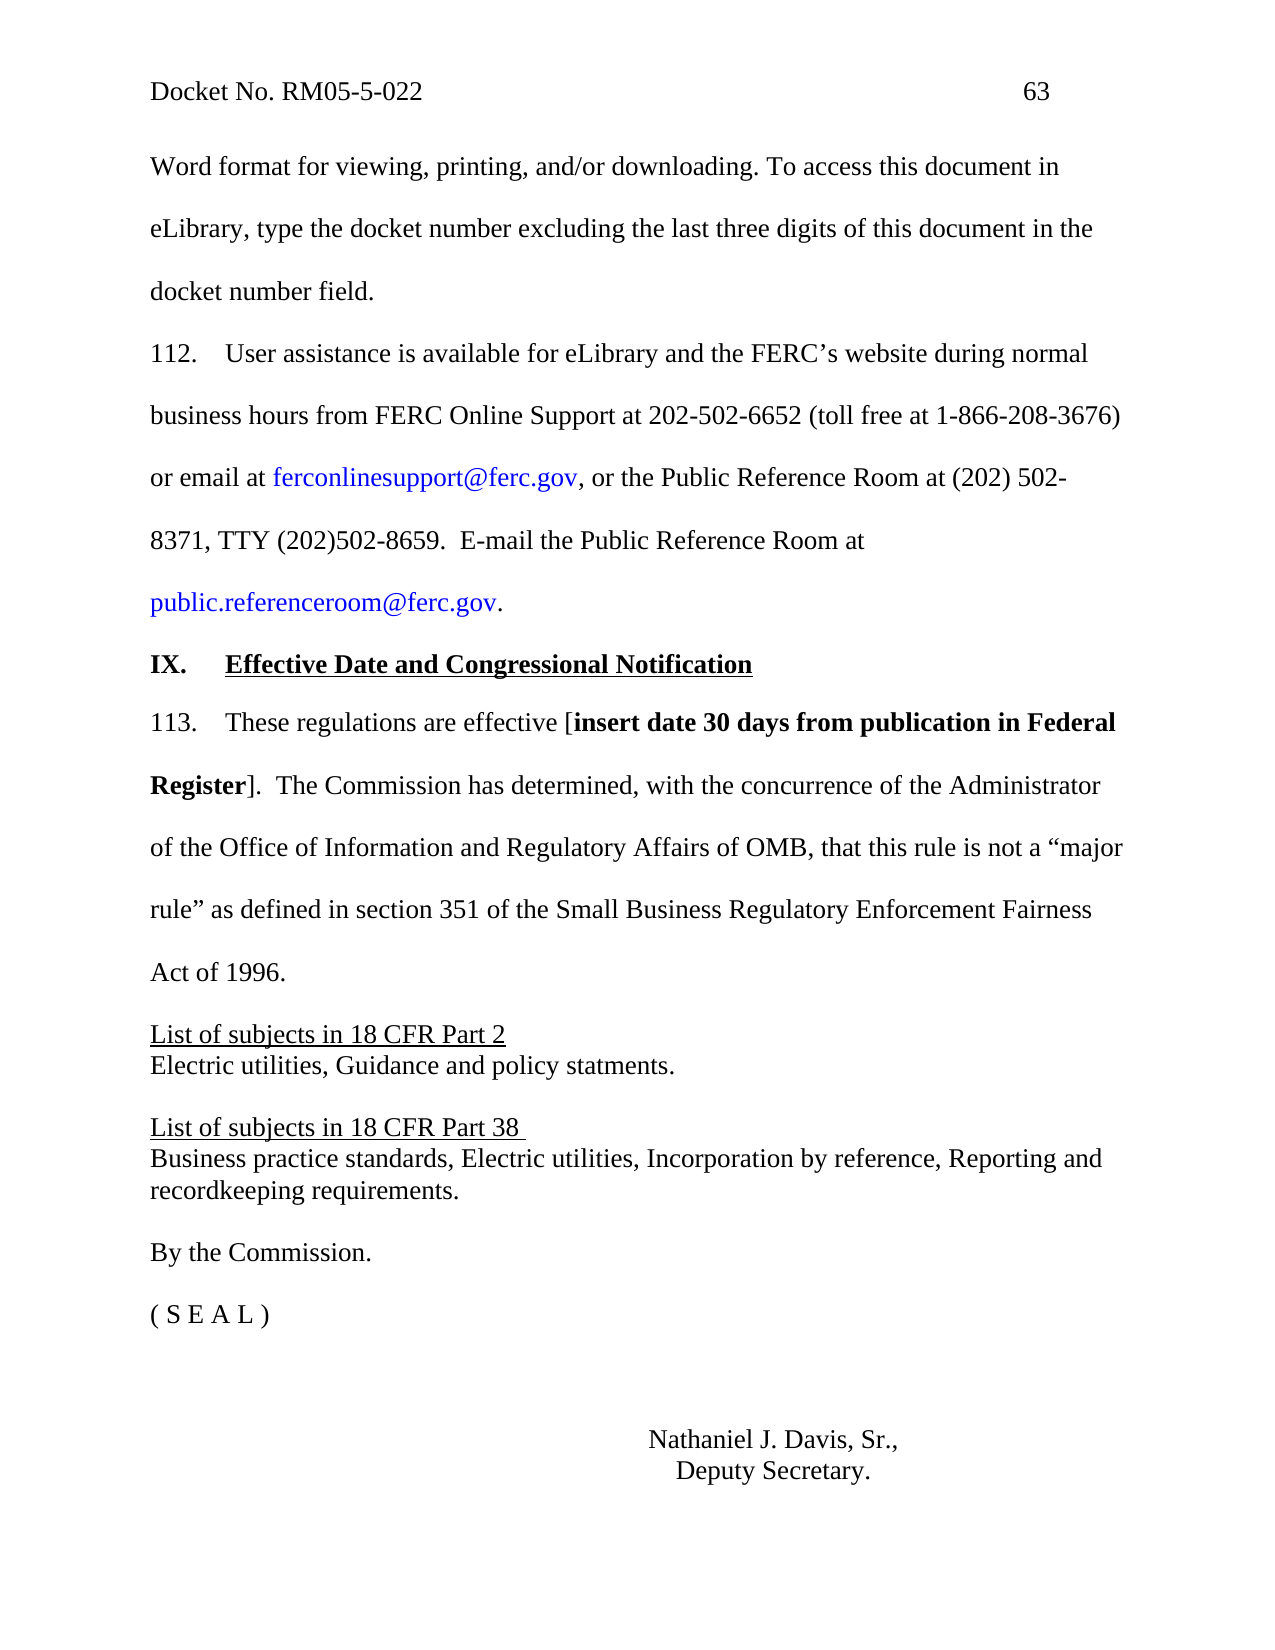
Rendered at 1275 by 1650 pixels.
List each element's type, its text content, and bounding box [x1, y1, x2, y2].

text Deputy Secretary. [150, 1454, 1125, 1485]
text Nathaniel J. Davis, Sr., [150, 1423, 1125, 1454]
text ( S E A L ) [150, 1298, 1125, 1329]
text Electric utilities, Guidance and policy statments. [150, 1049, 1125, 1080]
text These regulations are effective [insert date 30 days from publication in Federal Register]. The Commission has determined, with the concurrence of the Administrator of the Office of Information and Regulatory Affairs of OMB, that this rule is not a “major rule” as defined in section 351 of the Small Business Regulatory Enforcement Fairness Act of 1996. [150, 707, 1125, 987]
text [150, 150, 1125, 306]
text User assistance is available for eLibrary and the FERC’s website during normal business hours from FERC Online Support at 202-502-6652 (toll free at 1-866-208-3676) or email at ferconlinesupport@ferc.gov, or the Public Reference Room at (202) 502-8371, TTY (202)502-8659. E-mail the Public Reference Room at public.referenceroom@ferc.gov. [150, 337, 1125, 617]
text By the Commission. [150, 1236, 1125, 1267]
subtitle Effective Date and Congressional Notification [150, 648, 1125, 679]
text List of subjects in 18 CFR Part 2 [150, 1018, 1125, 1049]
text Business practice standards, Electric utilities, Incorporation by reference, Reporting and recordkeeping requirements. [150, 1143, 1125, 1205]
text List of subjects in 18 CFR Part 38 [150, 1111, 1125, 1143]
